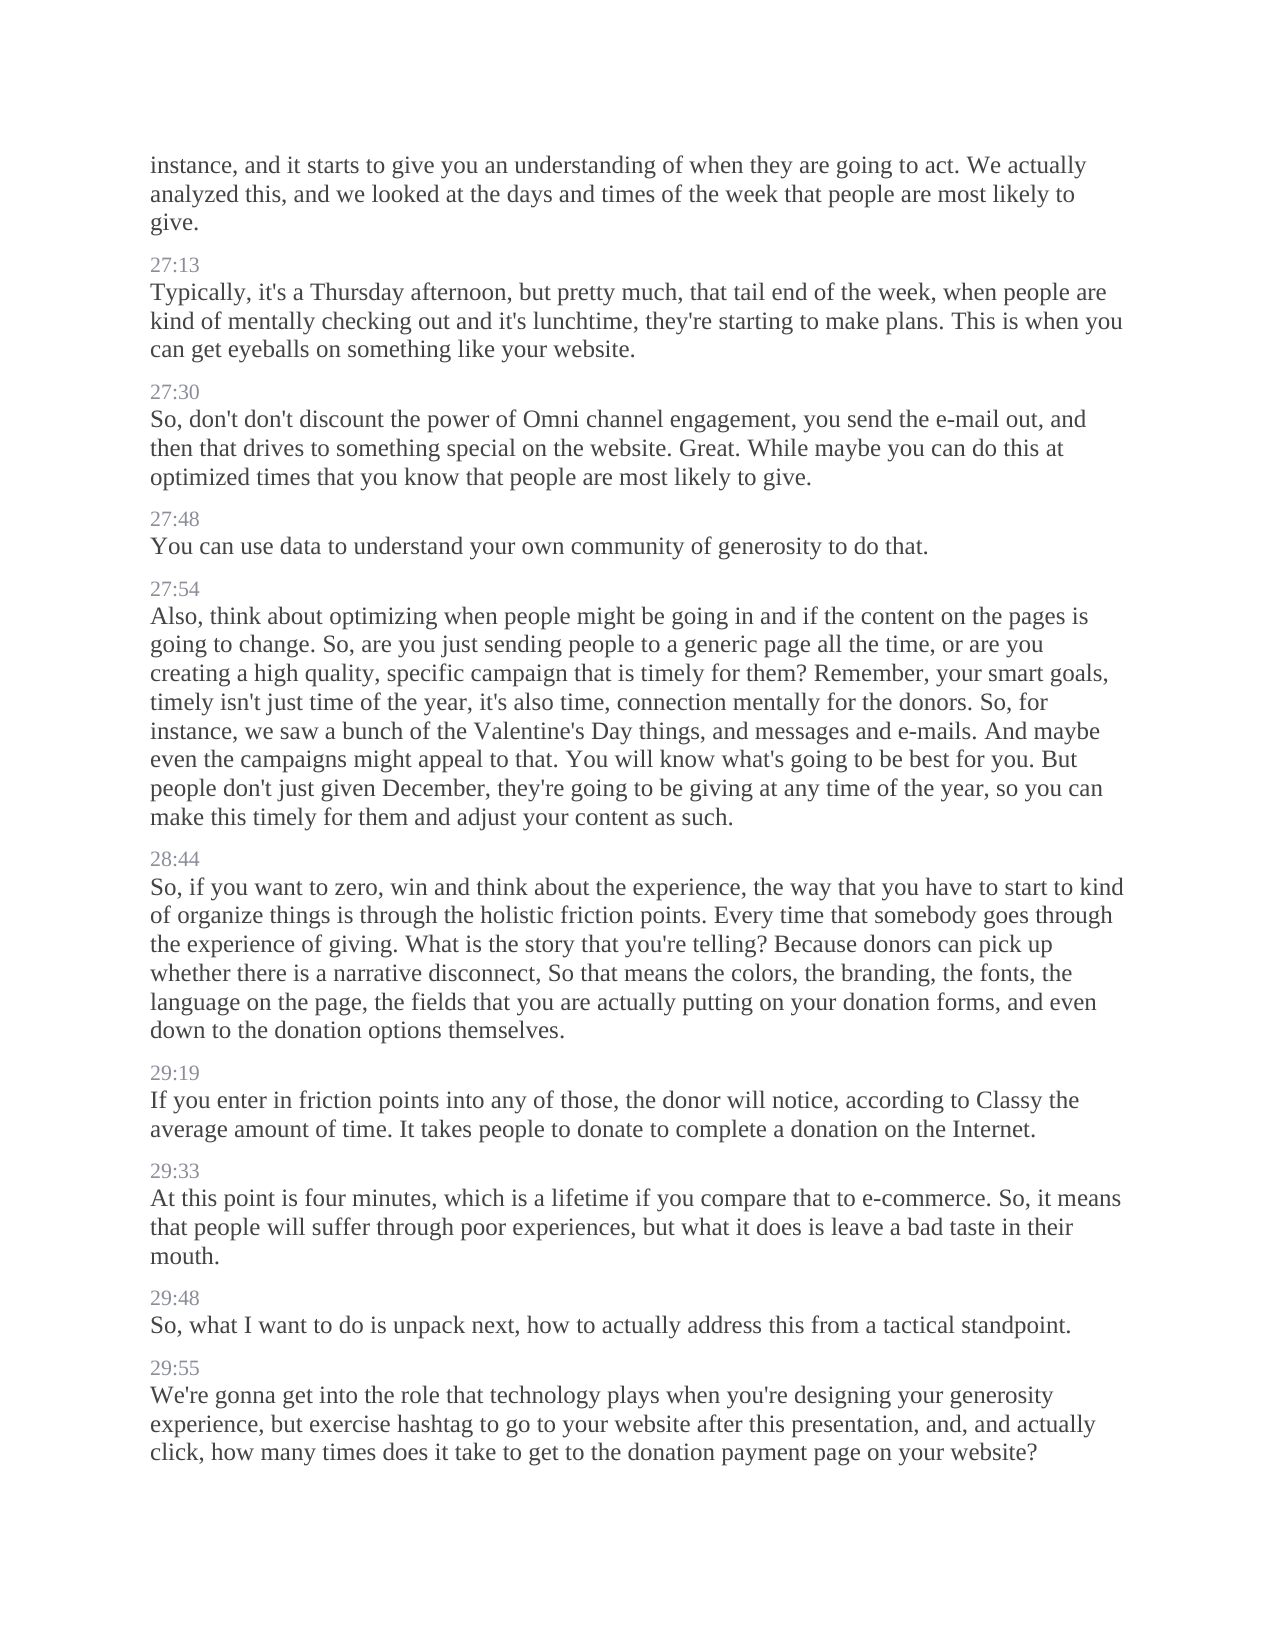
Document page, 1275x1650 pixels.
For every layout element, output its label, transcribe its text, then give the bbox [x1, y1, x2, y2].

text 27:30 [150, 379, 1125, 404]
text Typically, it's a Thursday afternoon, but pretty much, that tail end of the week, when people are kind of mentally checking out and it's lunchtime, they're starting to make plans. This is when you can get eyeballs on something like your website. [150, 277, 1125, 363]
text We're gonna get into the role that technology plays when you're designing your generosity experience, but exercise hashtag to go to your website after this presentation, and, and actually click, how many times does it take to get to the donation payment page on your website? [150, 1380, 1125, 1466]
text So, don't don't discount the power of Omni channel engagement, you send the e-mail out, and then that drives to something special on the website. Great. While maybe you can do this at optimized times that you know that people are most likely to give. [150, 404, 1125, 490]
text At this point is four minutes, which is a lifetime if you compare that to e-commerce. So, it means that people will suffer through poor experiences, but what it does is leave a bad taste in their mouth. [150, 1183, 1125, 1269]
text So, what I want to do is unpack next, how to actually address this from a tactical standpoint. [150, 1310, 1125, 1339]
text 29:19 [150, 1060, 1125, 1085]
text Also, think about optimizing when people might be going in and if the content on the pages is going to change. So, are you just sending people to a generic page all the time, or are you creating a high quality, specific campaign that is timely for them? Remember, your smart goals, timely isn't just time of the year, it's also time, connection mentally for the donors. So, for instance, we saw a bunch of the Valentine's Day things, and messages and e-mails. And maybe even the campaigns might appeal to that. You will know what's going to be best for you. But people don't just given December, they're going to be giving at any time of the year, so you can make this timely for them and adjust your content as such. [150, 601, 1125, 831]
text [150, 150, 1125, 236]
text You can use data to understand your own community of generosity to do that. [150, 531, 1125, 560]
text 28:44 [150, 846, 1125, 872]
text If you enter in friction points into any of those, the donor will notice, according to Classy the average amount of time. It takes people to donate to complete a donation on the Internet. [150, 1085, 1125, 1142]
text 27:13 [150, 252, 1125, 277]
text 29:48 [150, 1285, 1125, 1310]
text 29:55 [150, 1355, 1125, 1380]
text So, if you want to zero, win and think about the experience, the way that you have to start to kind of organize things is through the holistic friction points. Every time that somebody goes through the experience of giving. What is the story that you're telling? Because donors can pick up whether there is a narrative disconnect, So that means the colors, the branding, the fonts, the language on the page, the fields that you are actually putting on your donation forms, and even down to the donation options themselves. [150, 872, 1125, 1044]
text 27:48 [150, 506, 1125, 531]
text 29:33 [150, 1158, 1125, 1183]
text 27:54 [150, 576, 1125, 601]
